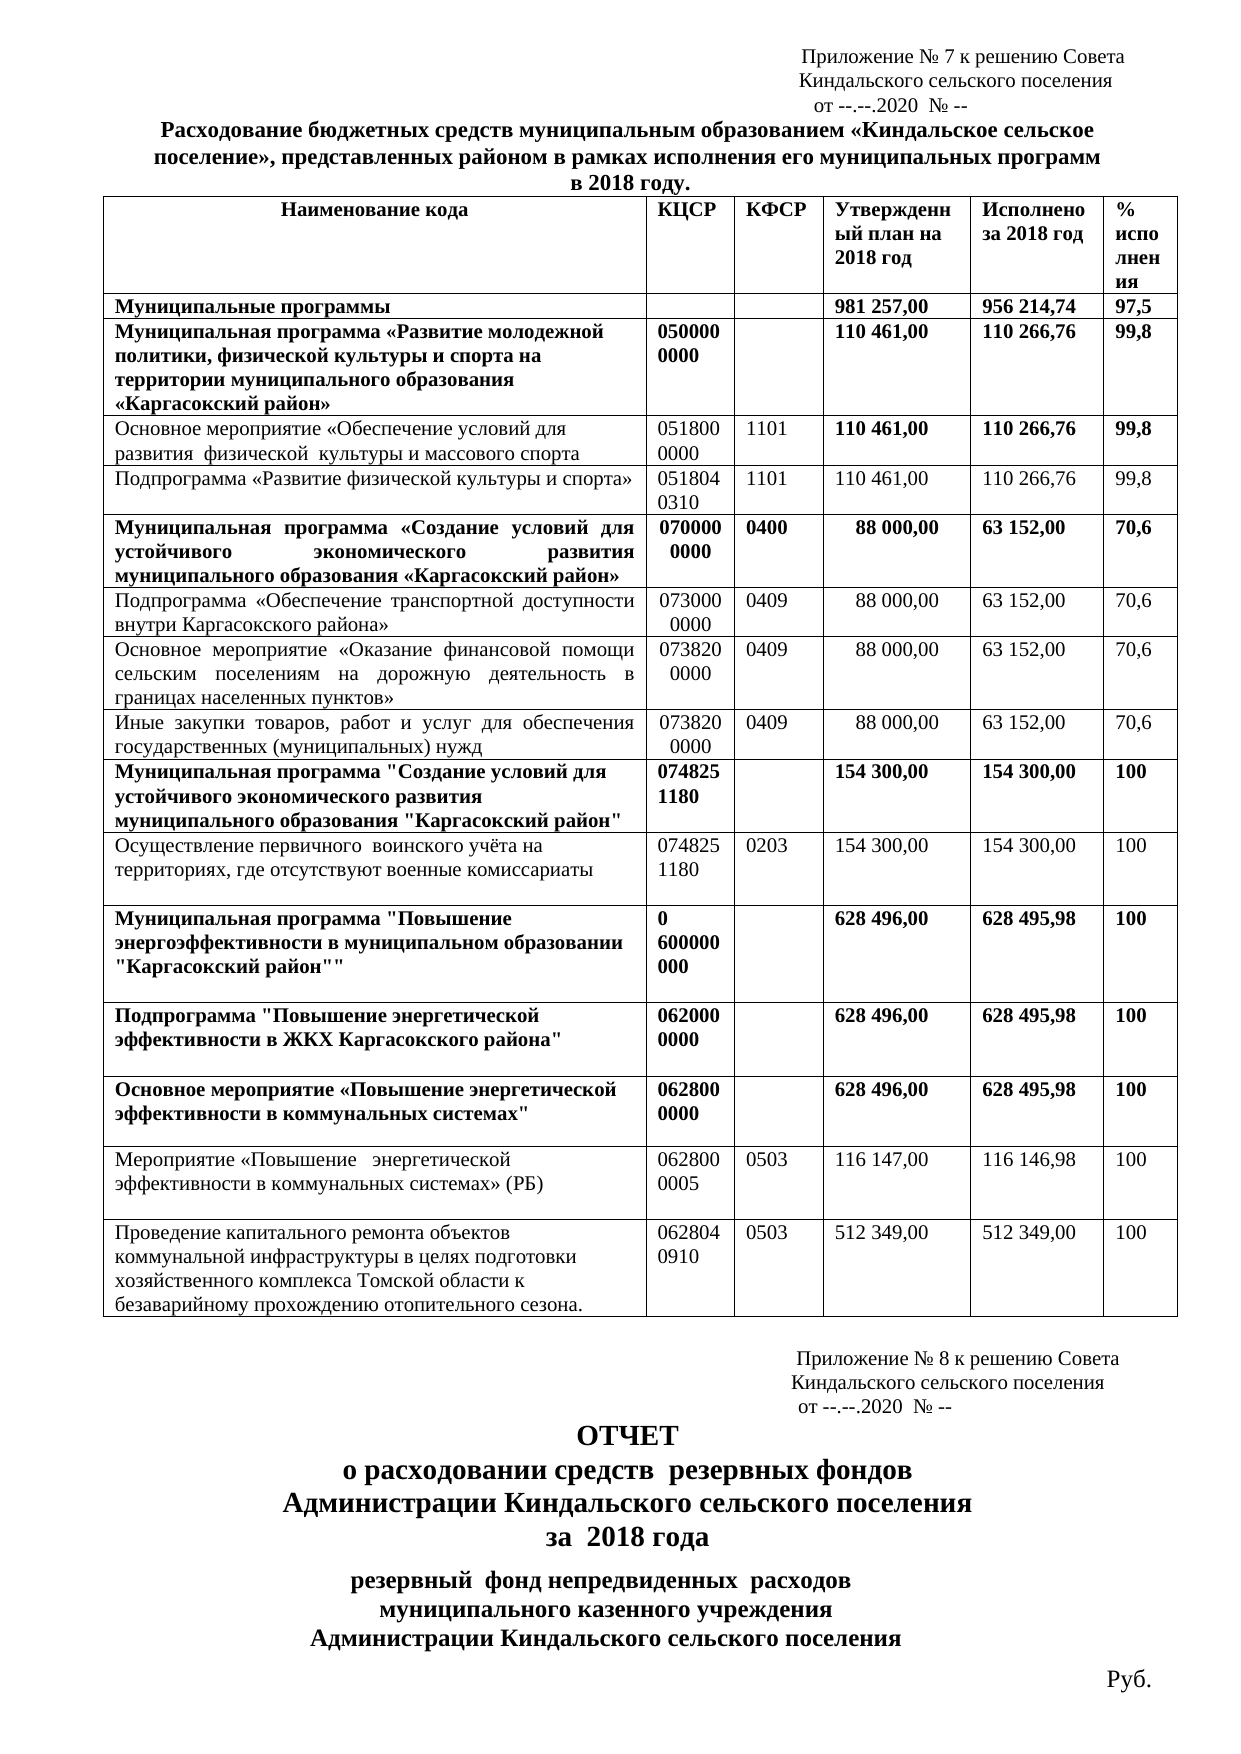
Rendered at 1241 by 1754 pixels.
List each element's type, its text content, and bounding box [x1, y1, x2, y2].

text Приложение № 7 к решению Совета [103, 44, 1152, 68]
table_cell Подпрограмма "Повышение энергетической эффективности в ЖКХ Каргасокского района" [104, 1003, 646, 1076]
table_cell Проведение капитального ремонта объектов коммунальной инфраструктуры в целях подготовки хозяйственного комплекса Томской области к безаварийному прохождению отопительного сезона. [104, 1220, 646, 1316]
text Приложение № 8 к решению Совета [103, 1346, 1152, 1370]
table_cell 628 495,98 [971, 1003, 1103, 1076]
text о расходовании средств резервных фондов [103, 1452, 1152, 1485]
table_cell 100 [1104, 1220, 1177, 1316]
table_cell 88 000,00 [824, 710, 970, 758]
table_cell 0500000000 [647, 319, 734, 415]
table_cell 110 266,76 [971, 466, 1103, 514]
table_cell 0409 [735, 588, 823, 636]
table_cell [735, 760, 823, 832]
table_cell 100 [1104, 1077, 1177, 1146]
table_cell 0503 [735, 1220, 823, 1316]
table_cell Подпрограмма «Обеспечение транспортной доступности внутри Каргасокского района» [104, 588, 646, 636]
text Руб. [103, 1664, 1152, 1693]
table_cell 154 300,00 [824, 760, 970, 832]
table_cell 88 000,00 [824, 588, 970, 636]
table_cell 0409 [735, 710, 823, 758]
table_cell 110 461,00 [824, 466, 970, 514]
table_cell Мероприятие «Повышение энергетической эффективности в коммунальных системах» (РБ) [104, 1147, 646, 1219]
table_cell 628 495,98 [971, 1077, 1103, 1146]
table_cell 100 [1104, 1147, 1177, 1219]
table_cell 0628040910 [647, 1220, 734, 1316]
table_cell [735, 906, 823, 1002]
table_cell 628 496,00 [824, 1003, 970, 1076]
table_cell 63 152,00 [971, 588, 1103, 636]
table_cell 70,6 [1104, 515, 1177, 587]
table_cell 956 214,74 [971, 294, 1103, 318]
table_cell 110 461,00 [824, 416, 970, 464]
table_cell 97,5 [1104, 294, 1177, 318]
table_cell 70,6 [1104, 637, 1177, 709]
table_cell 0409 [735, 637, 823, 709]
table_cell 63 152,00 [971, 637, 1103, 709]
table_cell 1101 [735, 416, 823, 464]
table_header КЦСР [647, 197, 734, 293]
table_cell 0620000000 [647, 1003, 734, 1076]
table_cell 99,8 [1104, 319, 1177, 415]
text от --.--.2020 № -- [103, 92, 1152, 117]
table_cell Осуществление первичного воинского учёта на территориях, где отсутствуют военные комиссариаты [104, 833, 646, 905]
table_header резервный фонд непредвиденных расходов муниципального казенного учреждения Администрации Киндальского сельского поселения [102, 1553, 1110, 1664]
table_cell Основное мероприятие «Оказание финансовой помощи сельским поселениям на дорожную деятельность в границах населенных пунктов» [104, 637, 646, 709]
table_cell [647, 294, 734, 318]
table_cell 154 300,00 [824, 833, 970, 905]
table_cell [735, 294, 823, 318]
table_cell [735, 319, 823, 415]
table_cell Основное мероприятие «Повышение энергетической эффективности в коммунальных системах" [104, 1077, 646, 1146]
table_header Утвержденный план на 2018 год [824, 197, 970, 293]
table_cell 0628000000 [647, 1077, 734, 1146]
text Администрации Киндальского сельского поселения [103, 1485, 1152, 1519]
table_cell Подпрограмма «Развитие физической культуры и спорта» [104, 466, 646, 514]
table_cell 70,6 [1104, 588, 1177, 636]
table_header Наименование кода [104, 197, 646, 293]
table_cell 628 496,00 [824, 906, 970, 1002]
table_cell Основное мероприятие «Обеспечение условий для развития физической культуры и массового спорта [104, 416, 646, 464]
table_cell Иные закупки товаров, работ и услуг для обеспечения государственных (муниципальных) нужд [104, 710, 646, 758]
table_header % исполнения [1104, 197, 1177, 293]
table_header КФСР [735, 197, 823, 293]
table_cell [735, 1003, 823, 1076]
table_cell 512 349,00 [824, 1220, 970, 1316]
table_cell 0738200000 [647, 710, 734, 758]
table_cell 100 [1104, 906, 1177, 1002]
table_cell Муниципальная программа «Создание условий для устойчивого экономического развития муниципального образования «Каргасокский район» [104, 515, 646, 587]
table_cell 99,8 [1104, 466, 1177, 514]
table_cell 116 146,98 [971, 1147, 1103, 1219]
table_cell 0700000000 [647, 515, 734, 587]
table_cell 628 495,98 [971, 906, 1103, 1002]
table_cell [735, 1077, 823, 1146]
text за 2018 года [103, 1519, 1152, 1552]
table_cell 0738200000 [647, 637, 734, 709]
table_cell Муниципальная программа «Развитие молодежной политики, физической культуры и спорта на территории муниципального образования «Каргасокский район» [104, 319, 646, 415]
table_cell 70,6 [1104, 710, 1177, 758]
table_cell 100 [1104, 833, 1177, 905]
table_cell 0518000000 [647, 416, 734, 464]
table_cell 0203 [735, 833, 823, 905]
table_cell Муниципальная программа "Повышение энергоэффективности в муниципальном образовании "Каргасокский район"" [104, 906, 646, 1002]
table_cell 154 300,00 [971, 833, 1103, 905]
table_cell 154 300,00 [971, 760, 1103, 832]
table_cell 100 [1104, 760, 1177, 832]
table_cell 0748251180 [647, 760, 734, 832]
table_cell 110 266,76 [971, 319, 1103, 415]
table_cell Муниципальные программы [104, 294, 646, 318]
text Расходование бюджетных средств муниципальным образованием «Киндальское сельское поселение», представленных районом в рамках исполнения его муниципальных программ [103, 117, 1152, 169]
table_cell 100 [1104, 1003, 1177, 1076]
table_cell 88 000,00 [824, 515, 970, 587]
table_cell 512 349,00 [971, 1220, 1103, 1316]
table_cell 1101 [735, 466, 823, 514]
table_cell 0600000000 [647, 906, 734, 1002]
text Киндальского сельского поселения [103, 1370, 1152, 1394]
table_cell 981 257,00 [824, 294, 970, 318]
table_cell 110 461,00 [824, 319, 970, 415]
text Киндальского сельского поселения [103, 68, 1152, 92]
table_cell Муниципальная программа "Создание условий для устойчивого экономического развития муниципального образования "Каргасокский район" [104, 760, 646, 832]
table_cell 0628000005 [647, 1147, 734, 1219]
table_cell 63 152,00 [971, 710, 1103, 758]
table_cell 0400 [735, 515, 823, 587]
table_cell 110 266,76 [971, 416, 1103, 464]
text в 2018 году. [103, 169, 1152, 196]
table_cell 628 496,00 [824, 1077, 970, 1146]
table_cell 63 152,00 [971, 515, 1103, 587]
table_cell 0748251180 [647, 833, 734, 905]
table_header Исполнено за 2018 год [971, 197, 1103, 293]
table_cell 0730000000 [647, 588, 734, 636]
table_cell 88 000,00 [824, 637, 970, 709]
table_cell 99,8 [1104, 416, 1177, 464]
table_cell 0518040310 [647, 466, 734, 514]
text от --.--.2020 № -- [103, 1394, 1152, 1418]
text ОТЧЕТ [103, 1418, 1152, 1452]
table_cell 0503 [735, 1147, 823, 1219]
table_cell 116 147,00 [824, 1147, 970, 1219]
